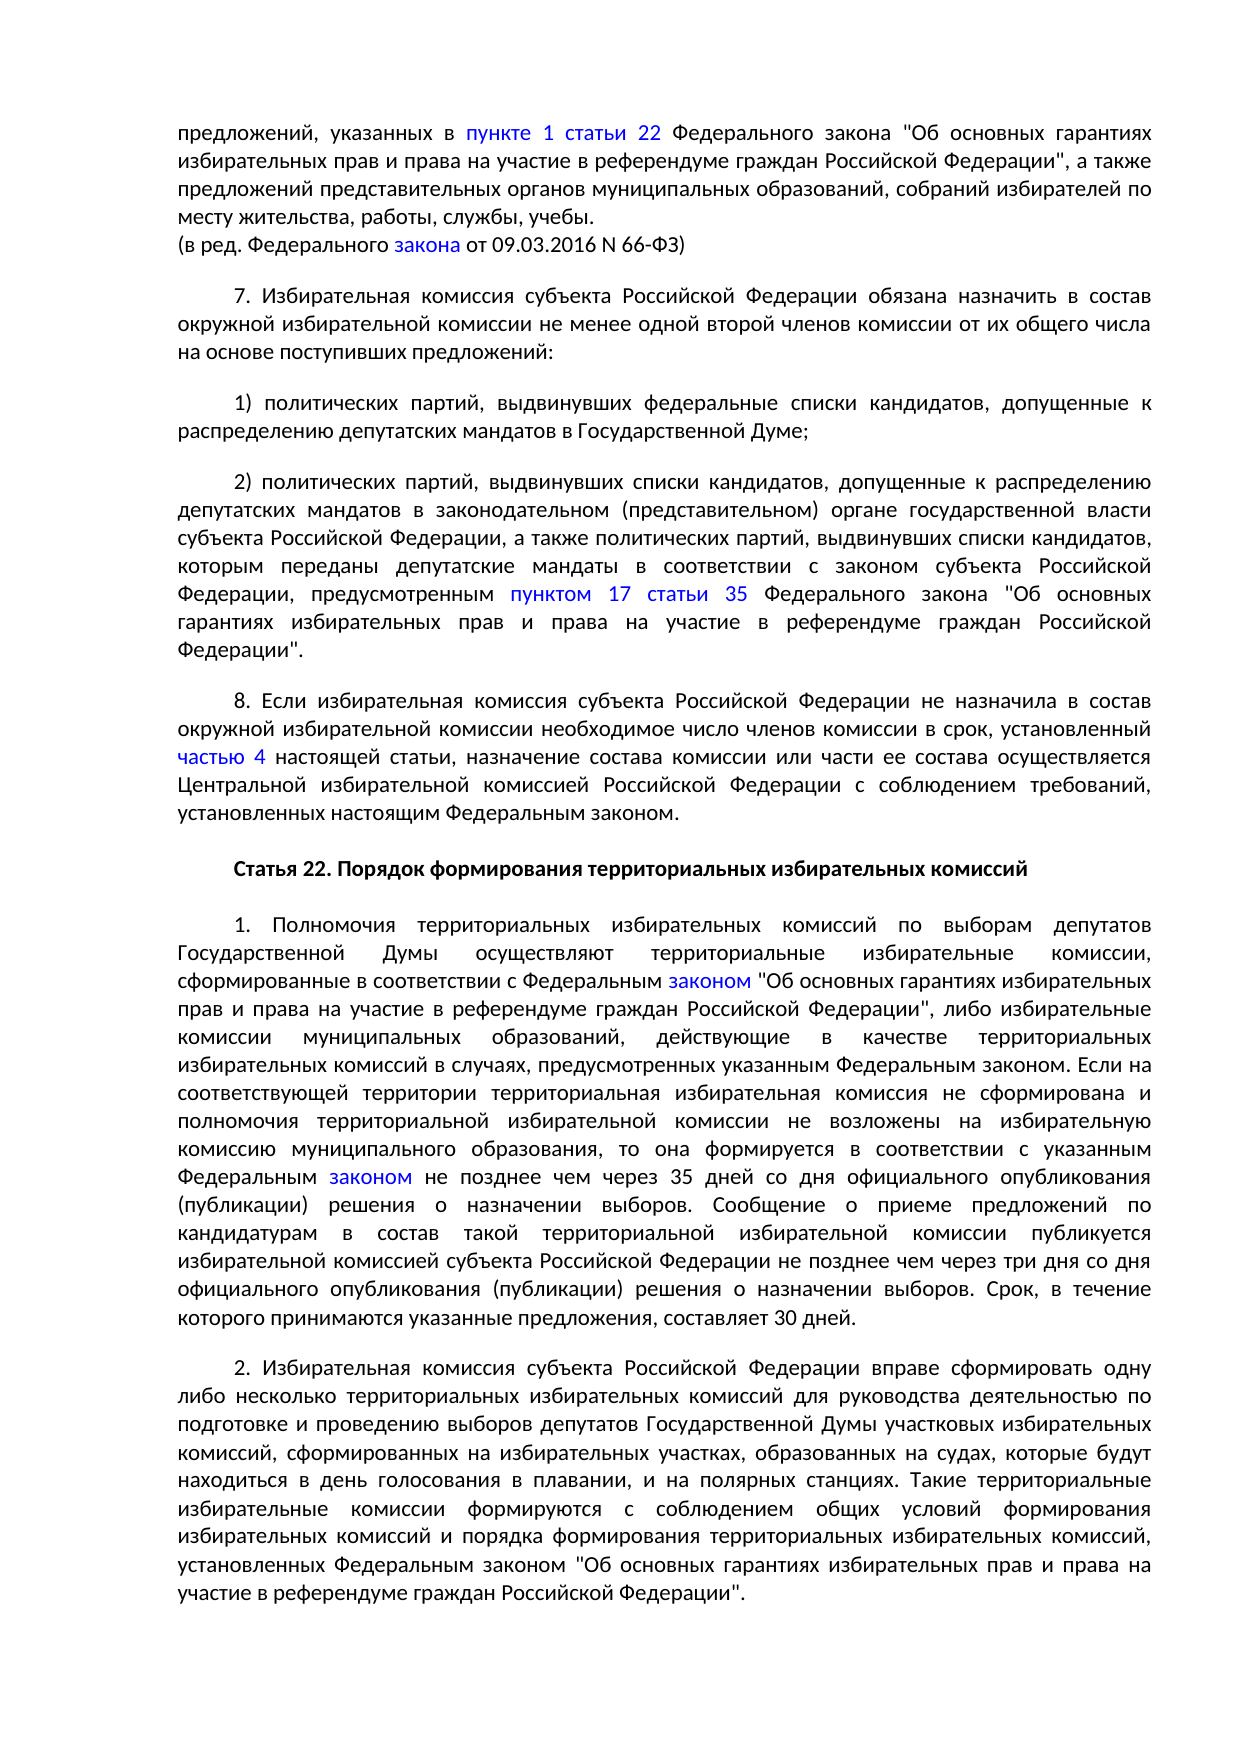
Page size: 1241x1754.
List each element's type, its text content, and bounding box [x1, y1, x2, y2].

title Статья 22. Порядок формирования территориальных избирательных комиссий [177, 854, 1152, 882]
text 2) политических партий, выдвинувших списки кандидатов, допущенные к распределению депутатских мандатов в законодательном (представительном) органе государственной власти субъекта Российской Федерации, а также политических партий, выдвинувших списки кандидатов, которым переданы депутатские мандаты в соответствии с законом субъекта Российской Федерации, предусмотренным пунктом 17 статьи 35 Федерального закона "Об основных гарантиях избирательных прав и права на участие в референдуме граждан Российской Федерации". [177, 467, 1152, 663]
text 7. Избирательная комиссия субъекта Российской Федерации обязана назначить в состав окружной избирательной комиссии не менее одной второй членов комиссии от их общего числа на основе поступивших предложений: [177, 281, 1152, 365]
text 1) политических партий, выдвинувших федеральные списки кандидатов, допущенные к распределению депутатских мандатов в Государственной Думе; [177, 388, 1152, 444]
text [177, 118, 1152, 230]
text 1. Полномочия территориальных избирательных комиссий по выборам депутатов Государственной Думы осуществляют территориальные избирательные комиссии, сформированные в соответствии с Федеральным законом "Об основных гарантиях избирательных прав и права на участие в референдуме граждан Российской Федерации", либо избирательные комиссии муниципальных образований, действующие в качестве территориальных избирательных комиссий в случаях, предусмотренных указанным Федеральным законом. Если на соответствующей территории территориальная избирательная комиссия не сформирована и полномочия территориальной избирательной комиссии не возложены на избирательную комиссию муниципального образования, то она формируется в соответствии с указанным Федеральным законом не позднее чем через 35 дней со дня официального опубликования (публикации) решения о назначении выборов. Сообщение о приеме предложений по кандидатурам в состав такой территориальной избирательной комиссии публикуется избирательной комиссией субъекта Российской Федерации не позднее чем через три дня со дня официального опубликования (публикации) решения о назначении выборов. Срок, в течение которого принимаются указанные предложения, составляет 30 дней. [177, 910, 1152, 1331]
text (в ред. Федерального закона от 09.03.2016 N 66-ФЗ) [177, 230, 1152, 258]
text 8. Если избирательная комиссия субъекта Российской Федерации не назначила в состав окружной избирательной комиссии необходимое число членов комиссии в срок, установленный частью 4 настоящей статьи, назначение состава комиссии или части ее состава осуществляется Центральной избирательной комиссией Российской Федерации с соблюдением требований, установленных настоящим Федеральным законом. [177, 686, 1152, 826]
text 2. Избирательная комиссия субъекта Российской Федерации вправе сформировать одну либо несколько территориальных избирательных комиссий для руководства деятельностью по подготовке и проведению выборов депутатов Государственной Думы участковых избирательных комиссий, сформированных на избирательных участках, образованных на судах, которые будут находиться в день голосования в плавании, и на полярных станциях. Такие территориальные избирательные комиссии формируются с соблюдением общих условий формирования избирательных комиссий и порядка формирования территориальных избирательных комиссий, установленных Федеральным законом "Об основных гарантиях избирательных прав и права на участие в референдуме граждан Российской Федерации". [177, 1353, 1152, 1606]
